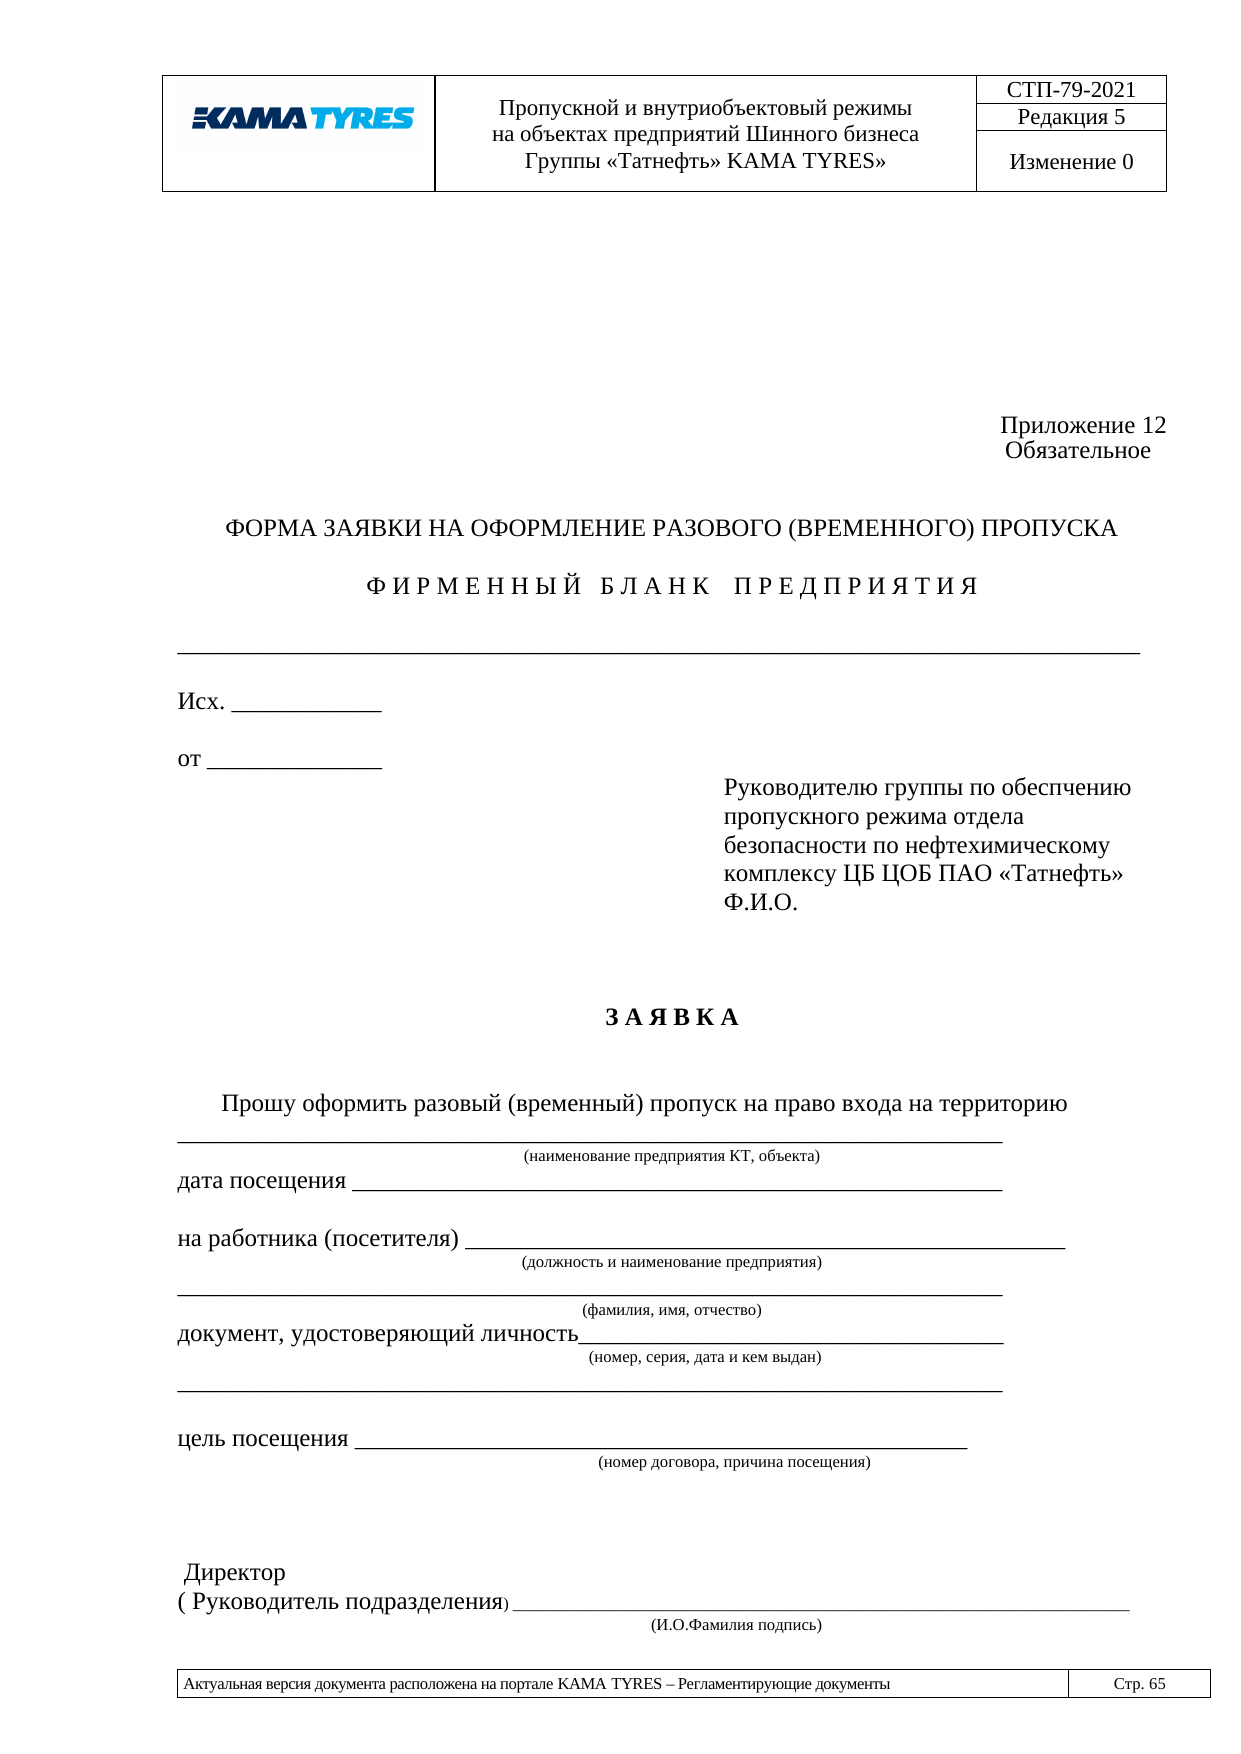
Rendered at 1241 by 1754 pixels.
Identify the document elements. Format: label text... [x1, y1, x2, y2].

text Ф.И.О. [723, 887, 1166, 916]
text Директор [177, 1557, 1166, 1586]
picture [174, 76, 423, 154]
text Обязательное [177, 438, 1166, 463]
text (должность и наименование предприятия) [177, 1251, 1166, 1271]
text Исх. ____________ [177, 686, 1166, 715]
text Приложение 12 [177, 413, 1166, 438]
text Ф И Р М Е Н Н Ы Й Б Л А Н К П Р Е Д П Р И Я Т И Я [177, 571, 1166, 600]
text __________________________________________________________________ [177, 1366, 1166, 1395]
text (И.О.Фамилия подпись) [177, 1615, 1166, 1634]
text (номер, серия, дата и кем выдан) [177, 1347, 1166, 1366]
text на работника (посетителя) ________________________________________________ [177, 1223, 1166, 1251]
text документ, удостоверяющий личность__________________________________ [177, 1318, 1166, 1347]
text (фамилия, имя, отчество) [177, 1299, 1166, 1318]
text Прошу оформить разовый (временный) пропуск на право входа на территорию __________________________________________________________________ [177, 1088, 1166, 1146]
text З А Я В К А [177, 1002, 1166, 1031]
text от ______________ [177, 743, 1166, 772]
text (наименование предприятия КТ, объекта) [177, 1146, 1166, 1165]
text ( Руководитель подразделения) __________________________________________________________________________ [177, 1586, 1166, 1615]
text ФОРМА ЗАЯВКИ НА ОФОРМЛЕНИЕ РАЗОВОГО (ВРЕМЕННОГО) ПРОПУСКА [177, 513, 1166, 542]
text (номер договора, причина посещения) [177, 1452, 1166, 1471]
text _____________________________________________________________________________ [177, 628, 1166, 657]
text дата посещения ____________________________________________________ [177, 1165, 1166, 1194]
text __________________________________________________________________ [177, 1271, 1166, 1299]
text цель посещения _________________________________________________ [177, 1423, 1166, 1452]
text Руководителю группы по обеспчению пропускного режима отдела безопасности по нефтехимическому комплексу ЦБ ЦОБ ПАО «Татнефть» [723, 772, 1166, 887]
